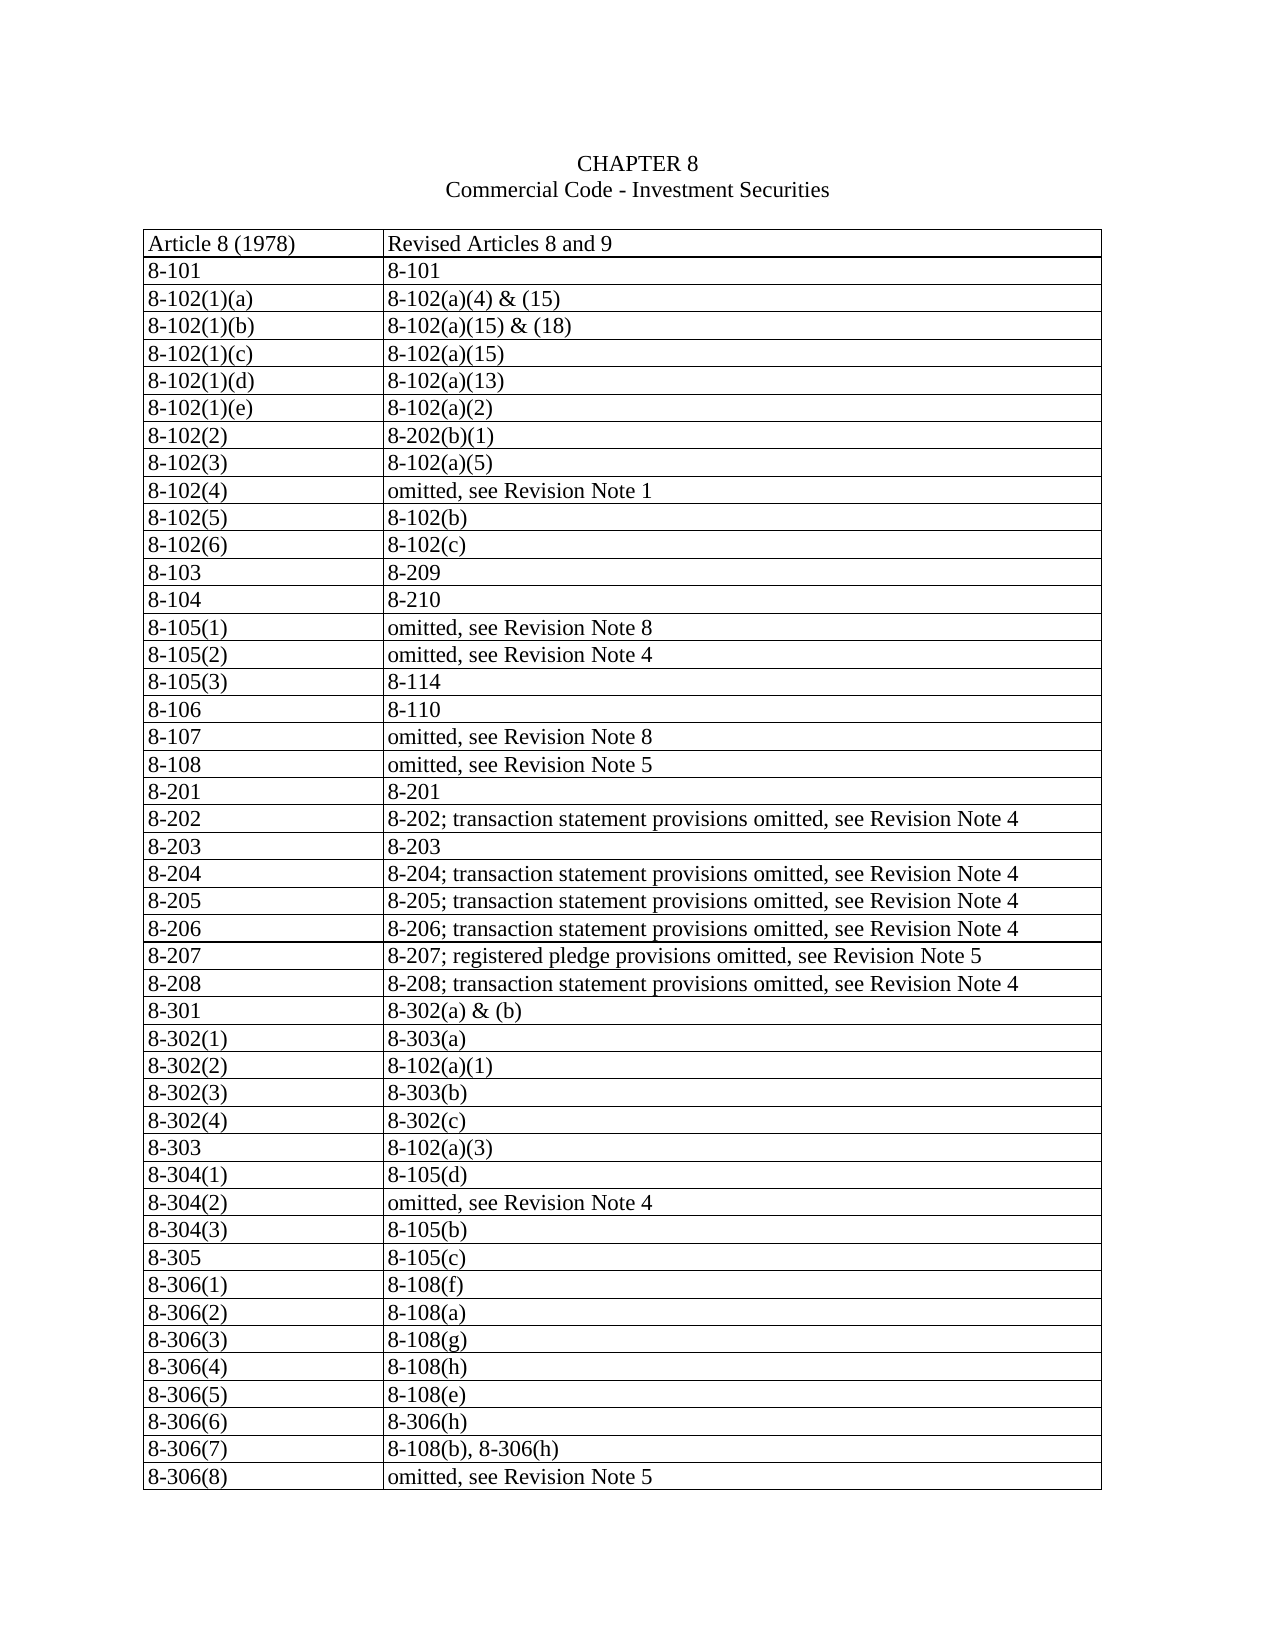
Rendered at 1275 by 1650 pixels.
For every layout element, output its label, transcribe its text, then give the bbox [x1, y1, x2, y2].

table_cell 8-108(g) [384, 1326, 1101, 1352]
table_cell 8-304(3) [144, 1216, 383, 1243]
table_cell 8-302(c) [384, 1107, 1101, 1133]
table_cell 8-306(1) [144, 1271, 383, 1297]
table_cell 8-302(a) & (b) [384, 997, 1101, 1023]
table_cell 8-303(b) [384, 1079, 1101, 1106]
table_cell 8-202 [144, 805, 383, 832]
table_cell 8-102(1)(c) [144, 340, 383, 366]
table_cell 8-302(1) [144, 1025, 383, 1051]
table_cell 8-102(a)(4) & (15) [384, 285, 1101, 311]
table_cell 8-105(1) [144, 614, 383, 640]
table_cell 8-207 [144, 943, 383, 969]
table_cell 8-105(d) [384, 1162, 1101, 1188]
table_cell 8-305 [144, 1244, 383, 1270]
table_cell 8-107 [144, 723, 383, 749]
table_cell 8-304(2) [144, 1189, 383, 1215]
table_cell 8-102(a)(15) & (18) [384, 312, 1101, 339]
table_cell omitted, see Revision Note 5 [384, 1463, 1101, 1489]
table_cell 8-102(a)(3) [384, 1134, 1101, 1161]
table_cell 8-104 [144, 586, 383, 613]
table_cell 8-108(b), 8-306(h) [384, 1436, 1101, 1462]
table_cell omitted, see Revision Note 5 [384, 751, 1101, 777]
table_cell 8-204; transaction statement provisions omitted, see Revision Note 4 [384, 860, 1101, 887]
table_cell 8-102(a)(13) [384, 367, 1101, 393]
table_cell 8-102(1)(e) [144, 395, 383, 421]
table_cell 8-108(a) [384, 1299, 1101, 1325]
table_cell 8-306(6) [144, 1408, 383, 1434]
table_cell 8-210 [384, 586, 1101, 613]
table_cell 8-106 [144, 696, 383, 722]
table_cell 8-108(h) [384, 1353, 1101, 1380]
table_cell 8-205; transaction statement provisions omitted, see Revision Note 4 [384, 888, 1101, 914]
table_cell 8-102(1)(d) [144, 367, 383, 393]
table_cell 8-306(h) [384, 1408, 1101, 1434]
table_cell 8-301 [144, 997, 383, 1023]
table_cell 8-206; transaction statement provisions omitted, see Revision Note 4 [384, 915, 1101, 941]
table_header Article 8 (1978) [144, 230, 383, 256]
table_cell omitted, see Revision Note 8 [384, 723, 1101, 749]
table_cell 8-303(a) [384, 1025, 1101, 1051]
table_cell 8-102(c) [384, 531, 1101, 558]
table_cell 8-208; transaction statement provisions omitted, see Revision Note 4 [384, 970, 1101, 996]
table_cell 8-102(a)(15) [384, 340, 1101, 366]
table_cell 8-105(c) [384, 1244, 1101, 1270]
table_cell 8-208 [144, 970, 383, 996]
table_cell 8-102(4) [144, 477, 383, 503]
table_cell omitted, see Revision Note 4 [384, 1189, 1101, 1215]
table_cell 8-306(5) [144, 1381, 383, 1407]
table_cell 8-101 [384, 258, 1101, 284]
table_cell omitted, see Revision Note 4 [384, 641, 1101, 667]
table_cell 8-203 [384, 833, 1101, 859]
table_cell omitted, see Revision Note 8 [384, 614, 1101, 640]
table_cell 8-306(4) [144, 1353, 383, 1380]
table_cell 8-102(a)(2) [384, 395, 1101, 421]
table_cell 8-108(f) [384, 1271, 1101, 1297]
table_cell 8-206 [144, 915, 383, 941]
table_header Revised Articles 8 and 9 [384, 230, 1101, 256]
table_cell 8-302(2) [144, 1052, 383, 1078]
table_cell 8-201 [384, 778, 1101, 804]
table_cell 8-306(8) [144, 1463, 383, 1489]
table_cell 8-304(1) [144, 1162, 383, 1188]
text Commercial Code - Investment Securities [150, 176, 1125, 203]
table_cell 8-203 [144, 833, 383, 859]
table_cell 8-103 [144, 559, 383, 585]
table_cell 8-101 [144, 258, 383, 284]
table_cell 8-102(b) [384, 504, 1101, 530]
table_cell 8-102(a)(1) [384, 1052, 1101, 1078]
table_cell 8-105(b) [384, 1216, 1101, 1243]
table_cell 8-105(2) [144, 641, 383, 667]
table_cell 8-303 [144, 1134, 383, 1161]
table_cell 8-102(3) [144, 449, 383, 476]
table_cell 8-114 [384, 669, 1101, 695]
table_cell 8-207; registered pledge provisions omitted, see Revision Note 5 [384, 943, 1101, 969]
table_cell 8-105(3) [144, 669, 383, 695]
text CHAPTER 8 [150, 150, 1125, 176]
table_cell 8-102(1)(a) [144, 285, 383, 311]
table_cell 8-102(6) [144, 531, 383, 558]
table_cell 8-302(4) [144, 1107, 383, 1133]
table_cell 8-110 [384, 696, 1101, 722]
table_cell 8-205 [144, 888, 383, 914]
table_cell 8-102(a)(5) [384, 449, 1101, 476]
table_cell 8-202; transaction statement provisions omitted, see Revision Note 4 [384, 805, 1101, 832]
table_cell 8-306(2) [144, 1299, 383, 1325]
table_cell 8-102(5) [144, 504, 383, 530]
table_cell 8-202(b)(1) [384, 422, 1101, 448]
table_cell 8-209 [384, 559, 1101, 585]
table_cell 8-102(2) [144, 422, 383, 448]
table_cell 8-306(7) [144, 1436, 383, 1462]
table_cell omitted, see Revision Note 1 [384, 477, 1101, 503]
table_cell 8-302(3) [144, 1079, 383, 1106]
table_cell 8-108 [144, 751, 383, 777]
table_cell 8-306(3) [144, 1326, 383, 1352]
table_cell 8-201 [144, 778, 383, 804]
table_cell 8-204 [144, 860, 383, 887]
table_cell 8-108(e) [384, 1381, 1101, 1407]
table_cell 8-102(1)(b) [144, 312, 383, 339]
